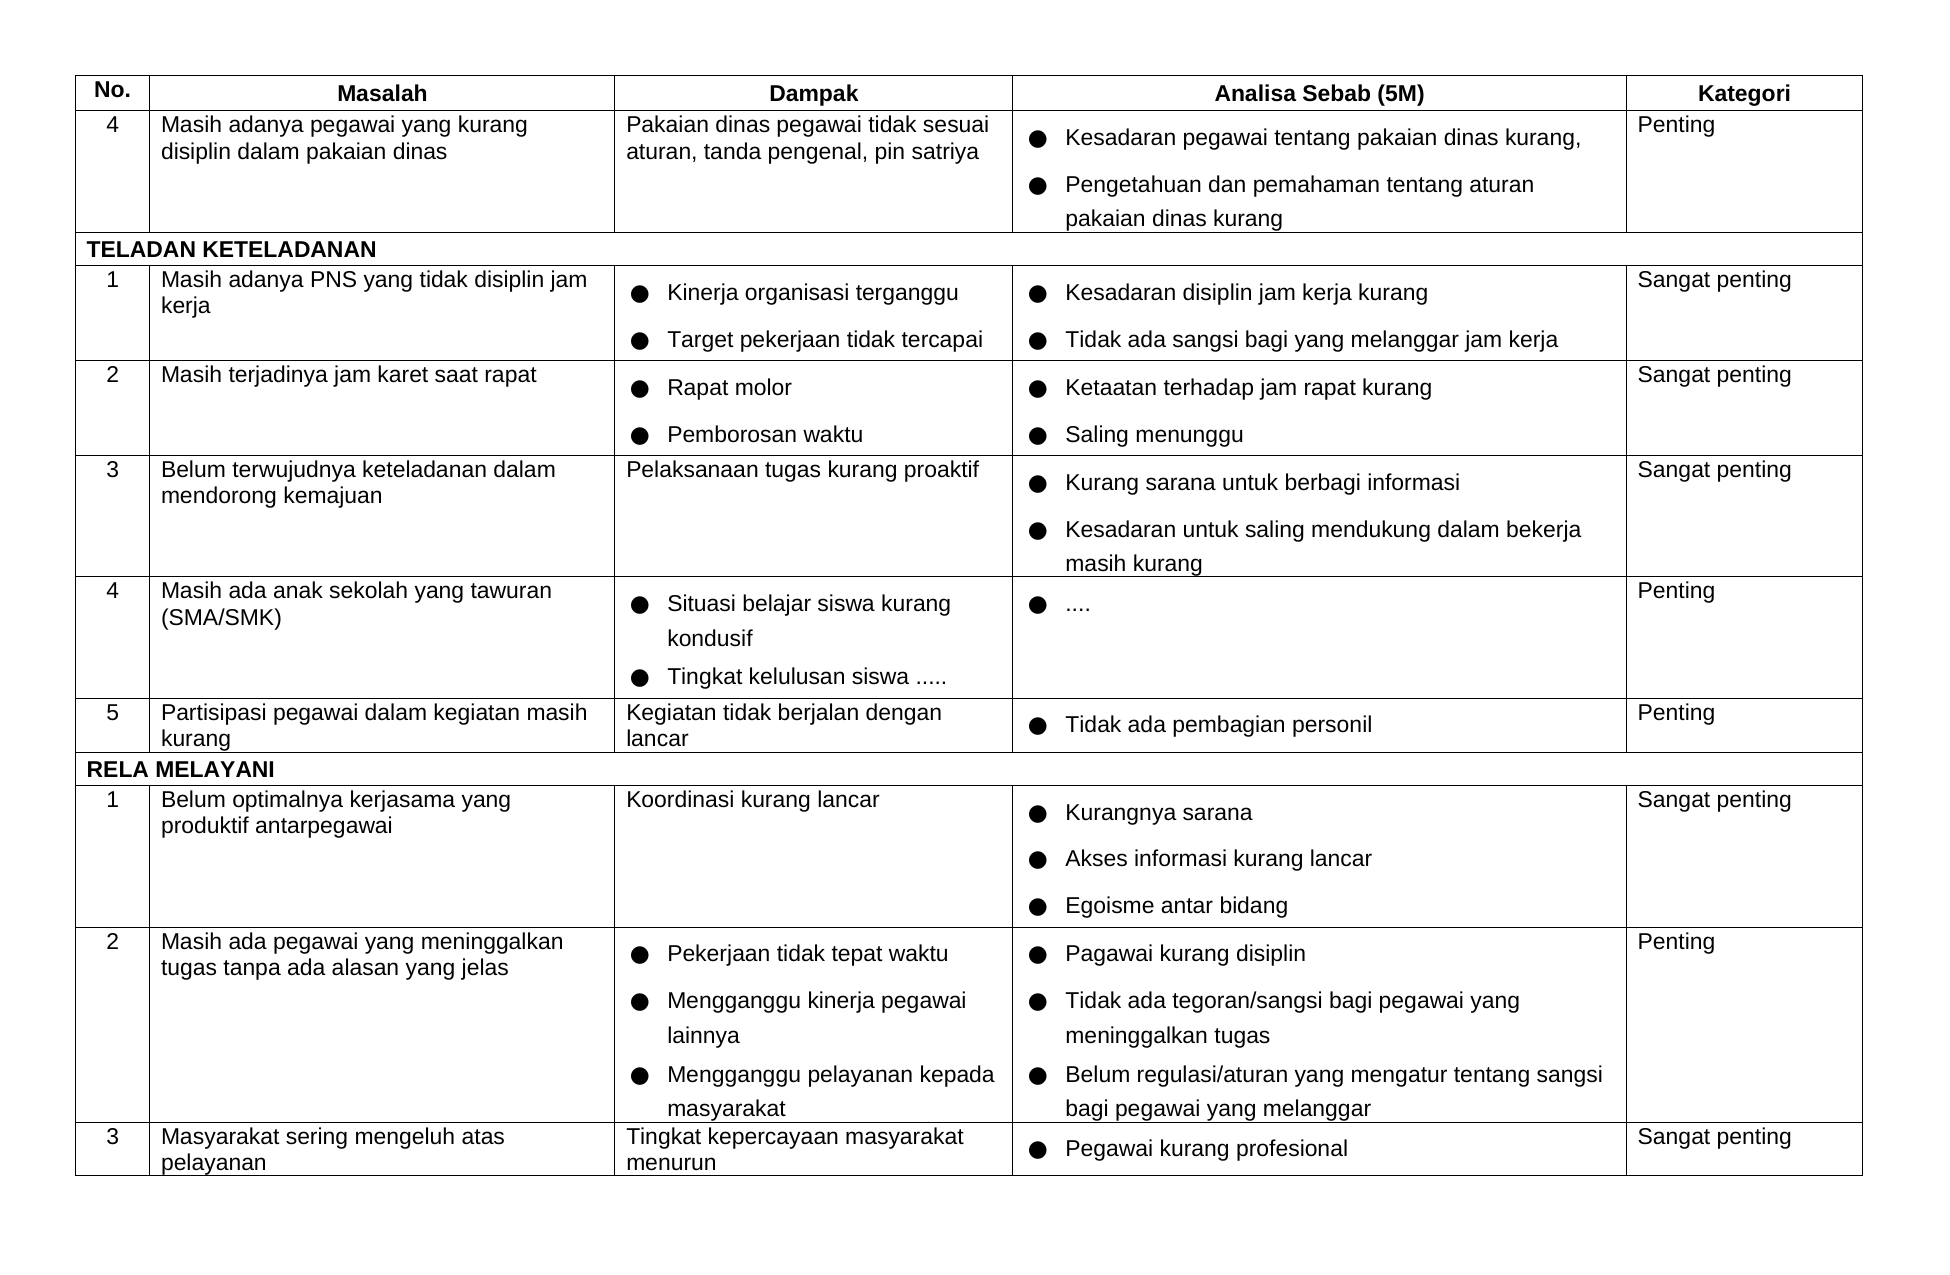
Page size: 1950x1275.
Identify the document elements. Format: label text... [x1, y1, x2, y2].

table_cell Tingkat kepercayaan masyarakat menurun [615, 1123, 1012, 1175]
table_cell Penting [1627, 111, 1862, 232]
table_cell Rapat molor Pemborosan waktu [615, 361, 1012, 455]
table_cell 3 [76, 1123, 149, 1175]
table_cell Belum terwujudnya keteladanan dalam mendorong kemajuan [150, 456, 614, 576]
table_cell Koordinasi kurang lancar [615, 786, 1012, 927]
table_cell Kegiatan tidak berjalan dengan lancar [615, 699, 1012, 752]
table_cell 4 [76, 577, 149, 698]
table_cell Kesadaran pegawai tentang pakaian dinas kurang, Pengetahuan dan pemahaman tentang aturan pakaian dinas kurang [1013, 111, 1626, 232]
table_cell Masih ada anak sekolah yang tawuran (SMA/SMK) [150, 577, 614, 698]
table_cell Masih terjadinya jam karet saat rapat [150, 361, 614, 455]
table_cell Tidak ada pembagian personil [1013, 699, 1626, 752]
table_header Dampak [615, 76, 1012, 110]
table_cell 1 [76, 786, 149, 927]
table_cell Kinerja organisasi terganggu Target pekerjaan tidak tercapai [615, 266, 1012, 360]
table_cell Sangat penting [1627, 266, 1862, 360]
table_cell TELADAN KETELADANAN [76, 233, 1862, 265]
table_cell Sangat penting [1627, 456, 1862, 576]
table_cell Pagawai kurang disiplin Tidak ada tegoran/sangsi bagi pegawai yang meninggalkan tugas Belum regulasi/aturan yang mengatur tentang sangsi bagi pegawai yang melanggar [1013, 928, 1626, 1122]
table_cell 5 [76, 699, 149, 752]
table_cell RELA MELAYANI [76, 753, 1862, 785]
table_cell Partisipasi pegawai dalam kegiatan masih kurang [150, 699, 614, 752]
table_cell Pelaksanaan tugas kurang proaktif [615, 456, 1012, 576]
table_cell Penting [1627, 577, 1862, 698]
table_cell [1013, 1123, 1626, 1175]
table_cell Masih ada pegawai yang meninggalkan tugas tanpa ada alasan yang jelas [150, 928, 614, 1122]
table_cell Penting [1627, 699, 1862, 752]
table_cell Kesadaran disiplin jam kerja kurang Tidak ada sangsi bagi yang melanggar jam kerja [1013, 266, 1626, 360]
table_cell Sangat penting [1627, 1123, 1862, 1175]
table_cell Pakaian dinas pegawai tidak sesuai aturan, tanda pengenal, pin satriya [615, 111, 1012, 232]
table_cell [150, 1123, 614, 1175]
table_cell Pekerjaan tidak tepat waktu Mengganggu kinerja pegawai lainnya Mengganggu pelayanan kepada masyarakat [615, 928, 1012, 1122]
table_cell Masih adanya PNS yang tidak disiplin jam kerja [150, 266, 614, 360]
table_header Analisa Sebab (5M) [1013, 76, 1626, 110]
table_header No. [76, 76, 149, 110]
table_cell Kurang sarana untuk berbagi informasi Kesadaran untuk saling mendukung dalam bekerja masih kurang [1013, 456, 1626, 576]
table_cell Kurangnya sarana Akses informasi kurang lancar Egoisme antar bidang [1013, 786, 1626, 927]
table_cell Sangat penting [1627, 786, 1862, 927]
table_cell Situasi belajar siswa kurang kondusif Tingkat kelulusan siswa ..... [615, 577, 1012, 698]
table_header Kategori [1627, 76, 1862, 110]
table_cell 1 [76, 266, 149, 360]
table_cell Sangat penting [1627, 361, 1862, 455]
table_cell 2 [76, 361, 149, 455]
table_cell Belum optimalnya kerjasama yang produktif antarpegawai [150, 786, 614, 927]
table_header Masalah [150, 76, 614, 110]
table_cell Masih adanya pegawai yang kurang disiplin dalam pakaian dinas [150, 111, 614, 232]
table_cell 3 [76, 456, 149, 576]
table_cell .... [1013, 577, 1626, 698]
table_cell 2 [76, 928, 149, 1122]
table_cell 4 [76, 111, 149, 232]
table_cell Penting [1627, 928, 1862, 1122]
table_cell Ketaatan terhadap jam rapat kurang Saling menunggu [1013, 361, 1626, 455]
